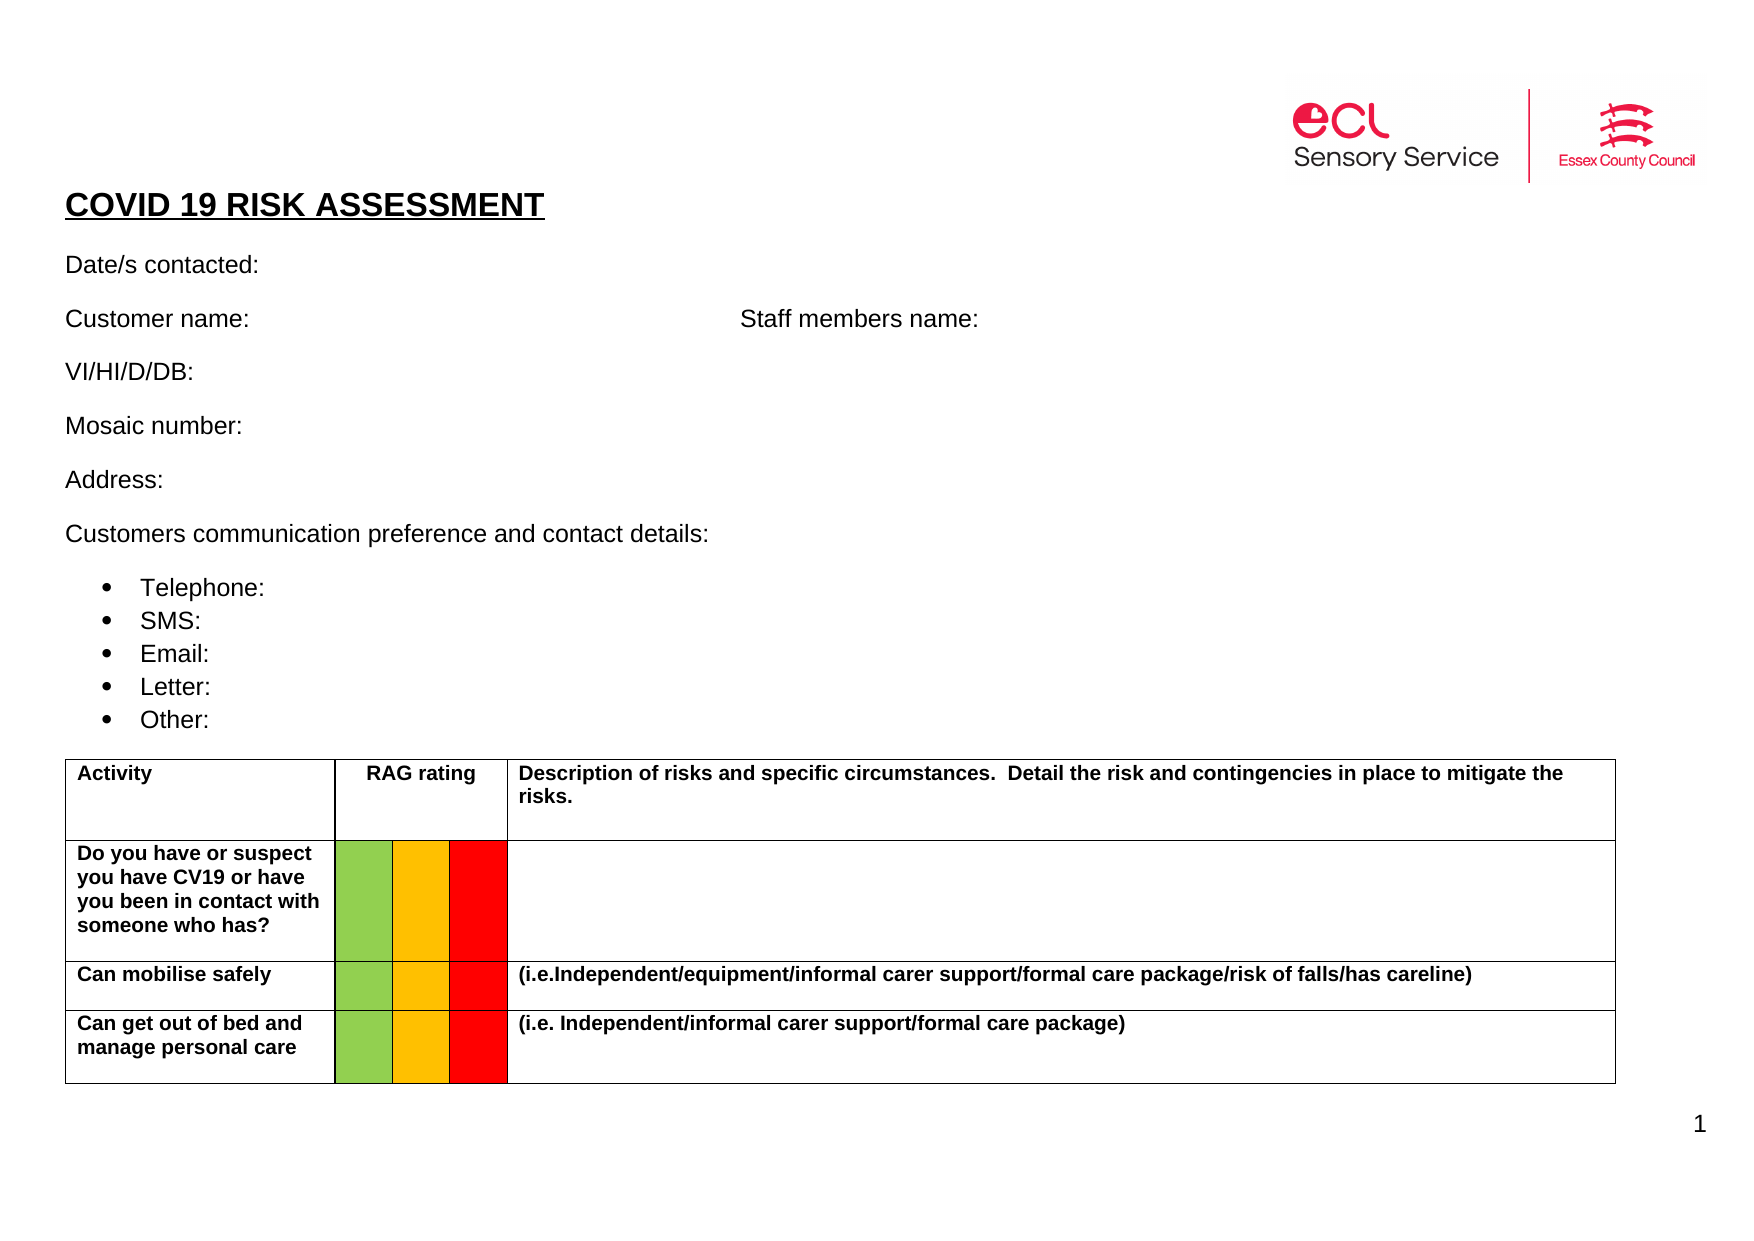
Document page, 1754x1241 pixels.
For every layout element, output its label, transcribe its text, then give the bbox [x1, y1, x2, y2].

text COVID 19 RISK ASSESSMENT [65, 185, 1707, 223]
table_cell [450, 1011, 507, 1083]
text Customer name: Staff members name: [65, 303, 1707, 332]
table_header Description of risks and specific circumstances. Detail the risk and contingencies in place to mitigate the risks. [508, 760, 1615, 840]
table_cell [393, 1011, 449, 1083]
table_cell [393, 962, 449, 1010]
table_cell [393, 841, 449, 961]
table_cell [336, 1011, 392, 1083]
text Mosaic number: [65, 411, 1707, 440]
table_cell Can get out of bed and manage personal care [66, 1011, 334, 1083]
text VI/HI/D/DB: [65, 357, 1707, 386]
table_cell [508, 841, 1615, 961]
list Telephone: [102, 573, 1707, 602]
list Email: [102, 639, 1707, 668]
table_header Activity [66, 760, 334, 840]
table_cell [336, 841, 392, 961]
text Customers communication preference and contact details: [65, 519, 1707, 548]
table_cell [450, 841, 507, 961]
table_cell (i.e. Independent/informal carer support/formal care package) [508, 1011, 1615, 1083]
list SMS: [102, 606, 1707, 635]
table_cell Can mobilise safely [66, 962, 334, 1010]
text Date/s contacted: [65, 250, 1707, 278]
text Address: [65, 465, 1707, 494]
list Other: [102, 705, 1707, 734]
list Letter: [102, 672, 1707, 701]
table_cell [336, 962, 392, 1010]
table_cell Do you have or suspect you have CV19 or have you been in contact with someone who has? [66, 841, 334, 961]
table_cell [450, 962, 507, 1010]
picture [1285, 73, 1707, 185]
table_header RAG rating [336, 760, 507, 840]
table_cell (i.e.Independent/equipment/informal carer support/formal care package/risk of falls/has careline) [508, 962, 1615, 1010]
